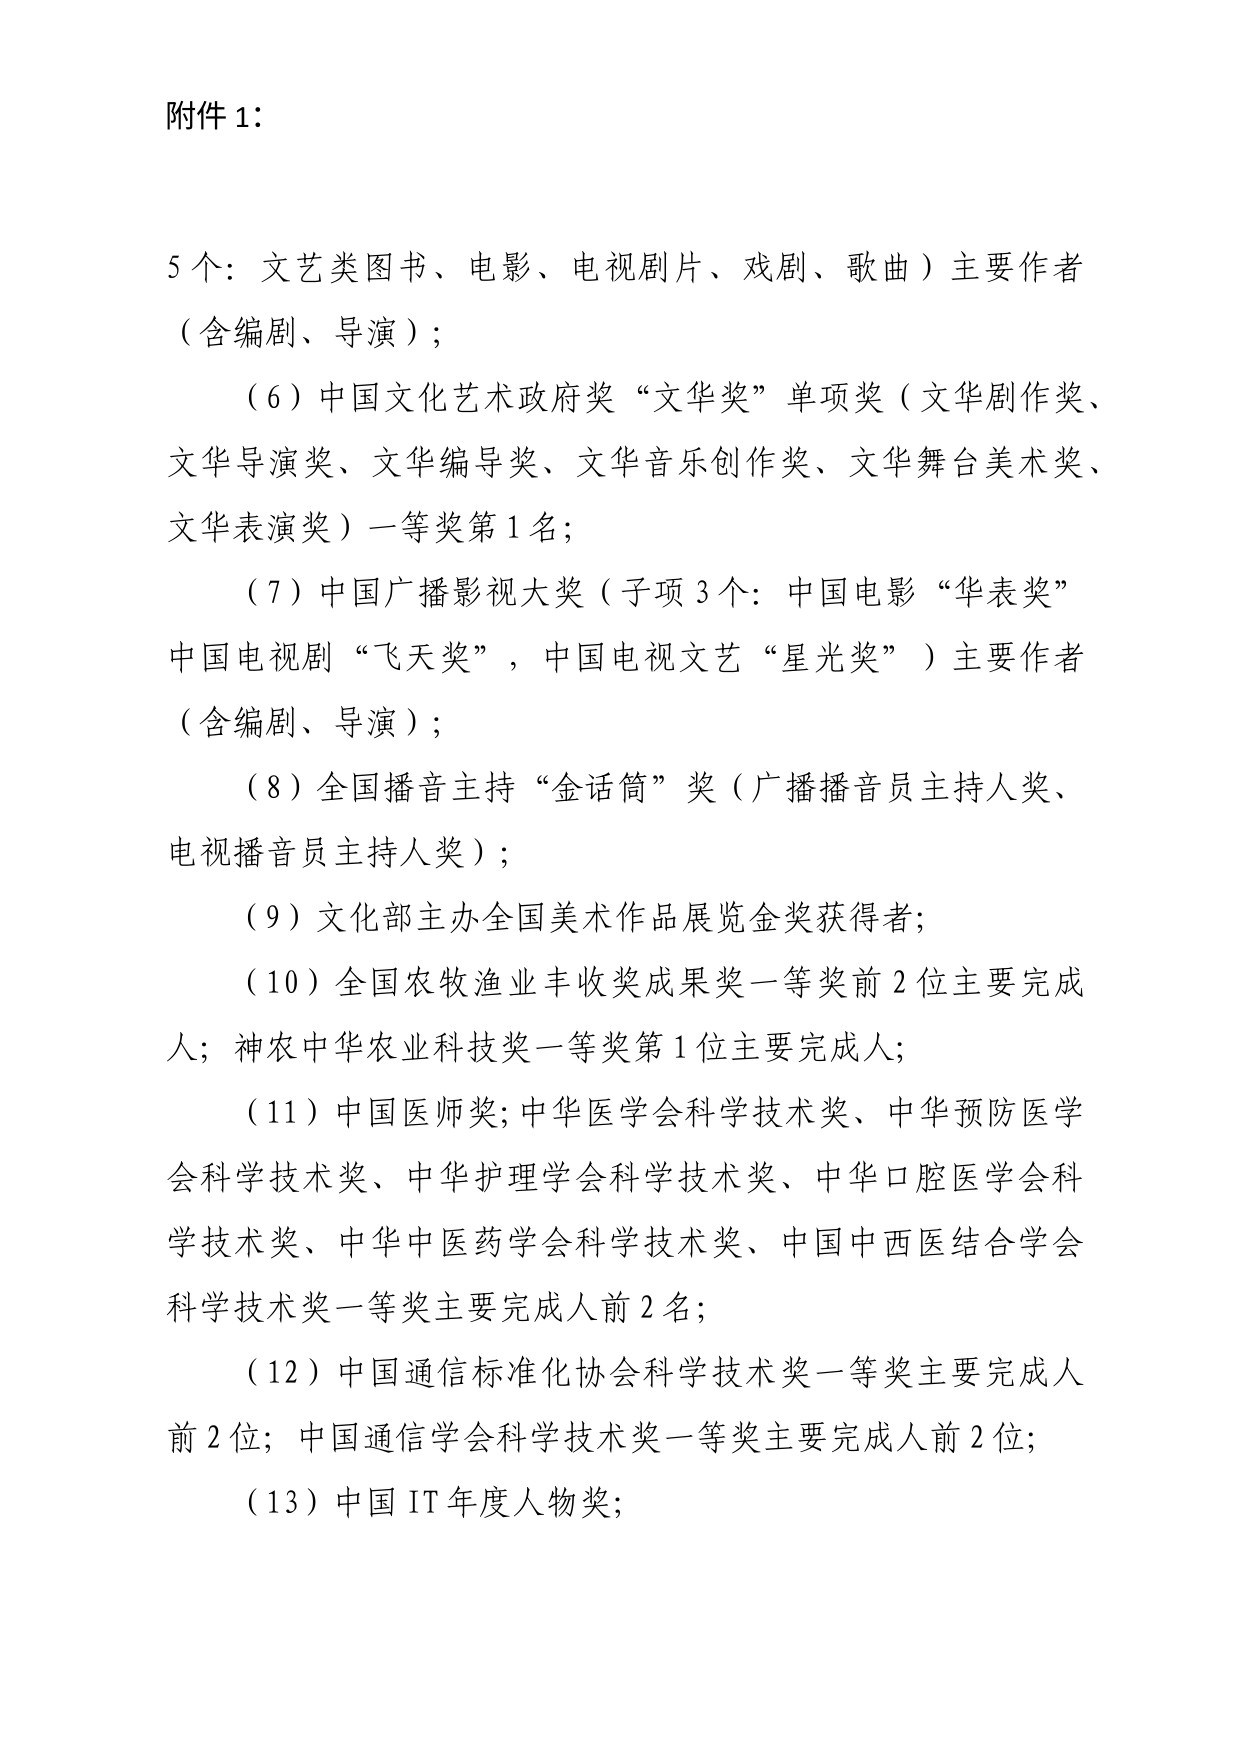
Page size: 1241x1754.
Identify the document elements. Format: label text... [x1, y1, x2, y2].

text （9）文化部主办全国美术作品展览金奖获得者； [165, 883, 1087, 948]
text （11）中国医师奖;中华医学会科学技术奖、中华预防医学会科学技术奖、中华护理学会科学技术奖、中华口腔医学会科学技术奖、中华中医药学会科学技术奖、中国中西医结合学会科学技术奖一等奖主要完成人前2名； [165, 1078, 1087, 1338]
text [165, 233, 1087, 363]
text （12）中国通信标准化协会科学技术奖一等奖主要完成人前2位；中国通信学会科学技术奖一等奖主要完成人前2位； [165, 1338, 1087, 1468]
text （6）中国文化艺术政府奖“文华奖”单项奖（文华剧作奖、文华导演奖、文华编导奖、文华音乐创作奖、文华舞台美术奖、文华表演奖）一等奖第1名； [165, 363, 1087, 558]
text （13）中国IT年度人物奖； [165, 1468, 1087, 1533]
text （10）全国农牧渔业丰收奖成果奖一等奖前2位主要完成人；神农中华农业科技奖一等奖第1位主要完成人; [165, 948, 1087, 1078]
text （8）全国播音主持“金话筒”奖（广播播音员主持人奖、电视播音员主持人奖）； [165, 753, 1087, 883]
text （7）中国广播影视大奖（子项3个：中国电影“华表奖”，中国电视剧“飞天奖”，中国电视文艺“星光奖”）主要作者（含编剧、导演）; [165, 558, 1087, 753]
